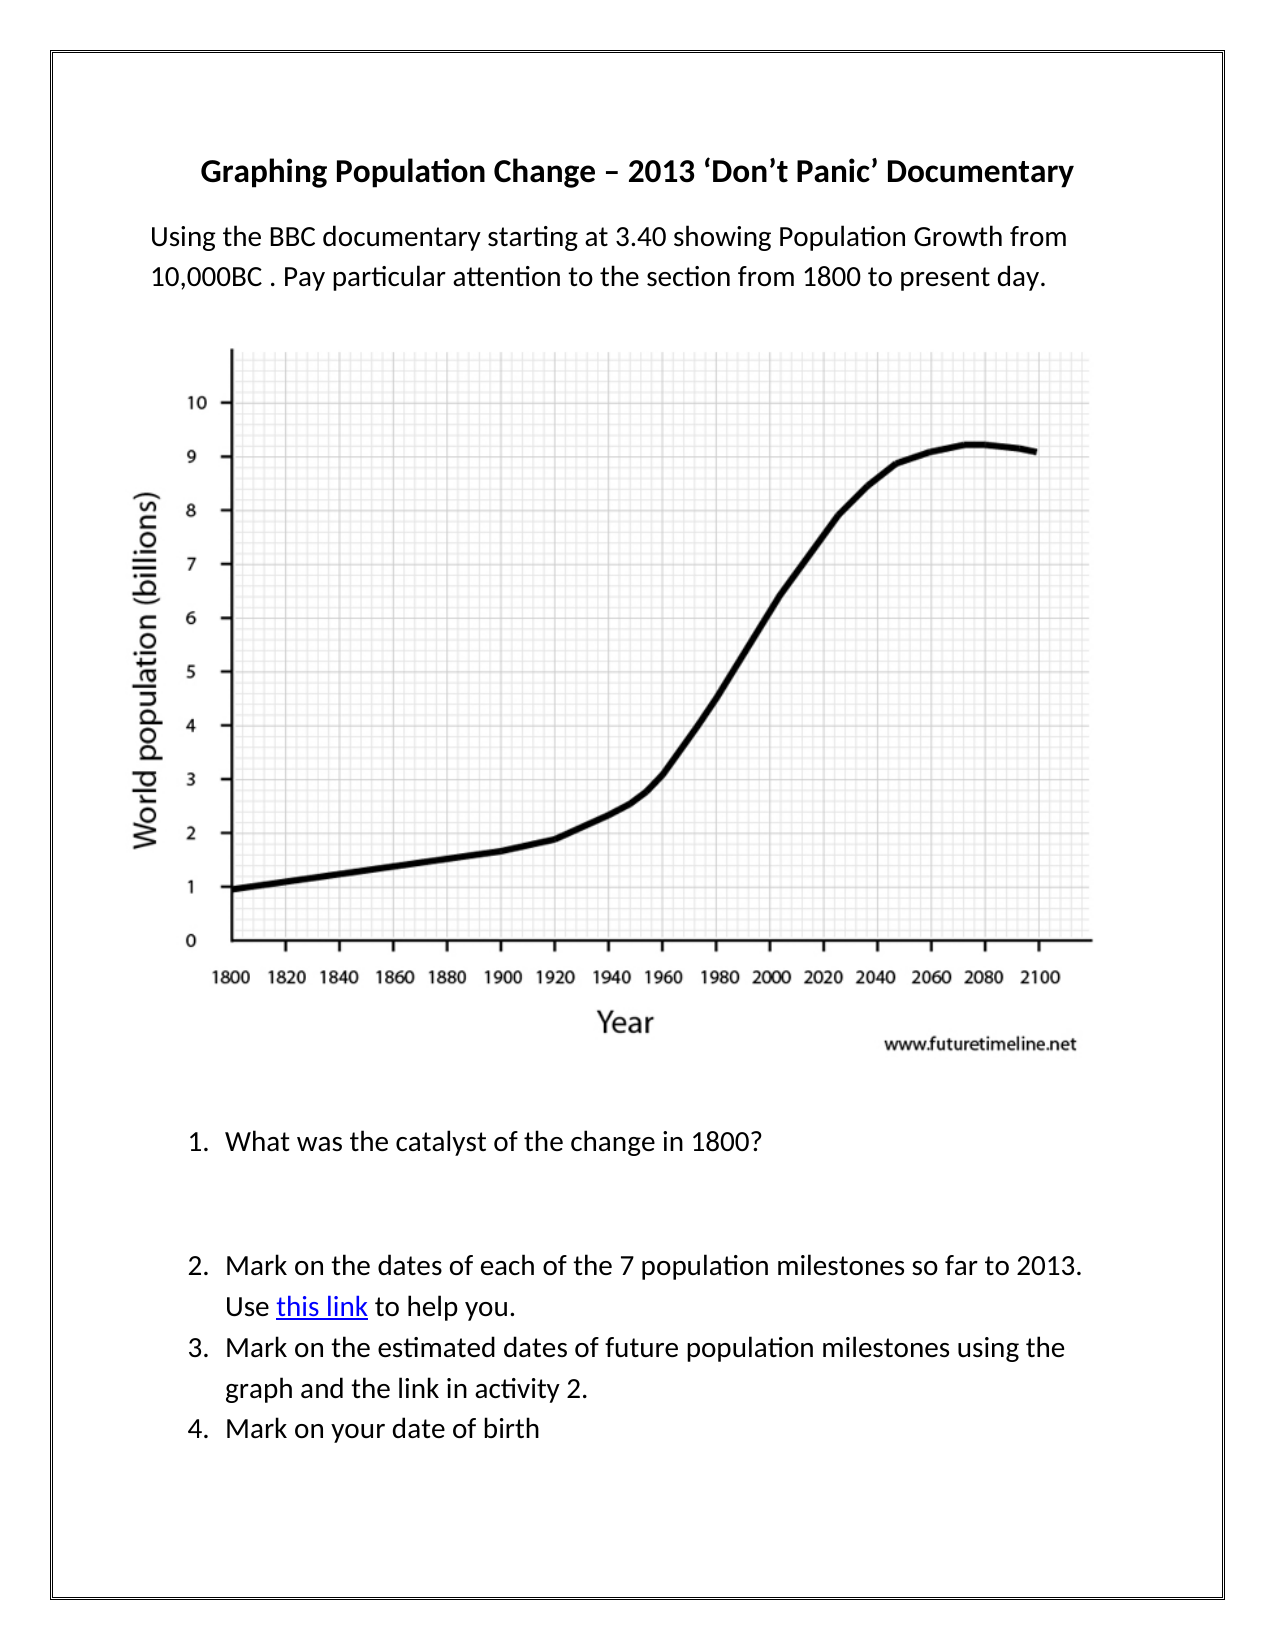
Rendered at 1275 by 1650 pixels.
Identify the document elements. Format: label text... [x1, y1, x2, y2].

list Mark on your date of birth [187, 1411, 1125, 1446]
text Using the BBC documentary starting at 3.40 showing Population Growth from 10,000BC . Pay particular attention to the section from 1800 to present day. [150, 218, 1125, 294]
list Mark on the dates of each of the 7 population milestones so far to 2013. Use this link to help you. [187, 1247, 1125, 1323]
list What was the catalyst of the change in 1800? [187, 1123, 1125, 1159]
picture [125, 321, 1100, 1059]
text Graphing Population Change – 2013 ‘Don’t Panic’ Documentary [150, 150, 1125, 191]
list Mark on the estimated dates of future population milestones using the graph and the link in activity 2. [187, 1329, 1125, 1405]
